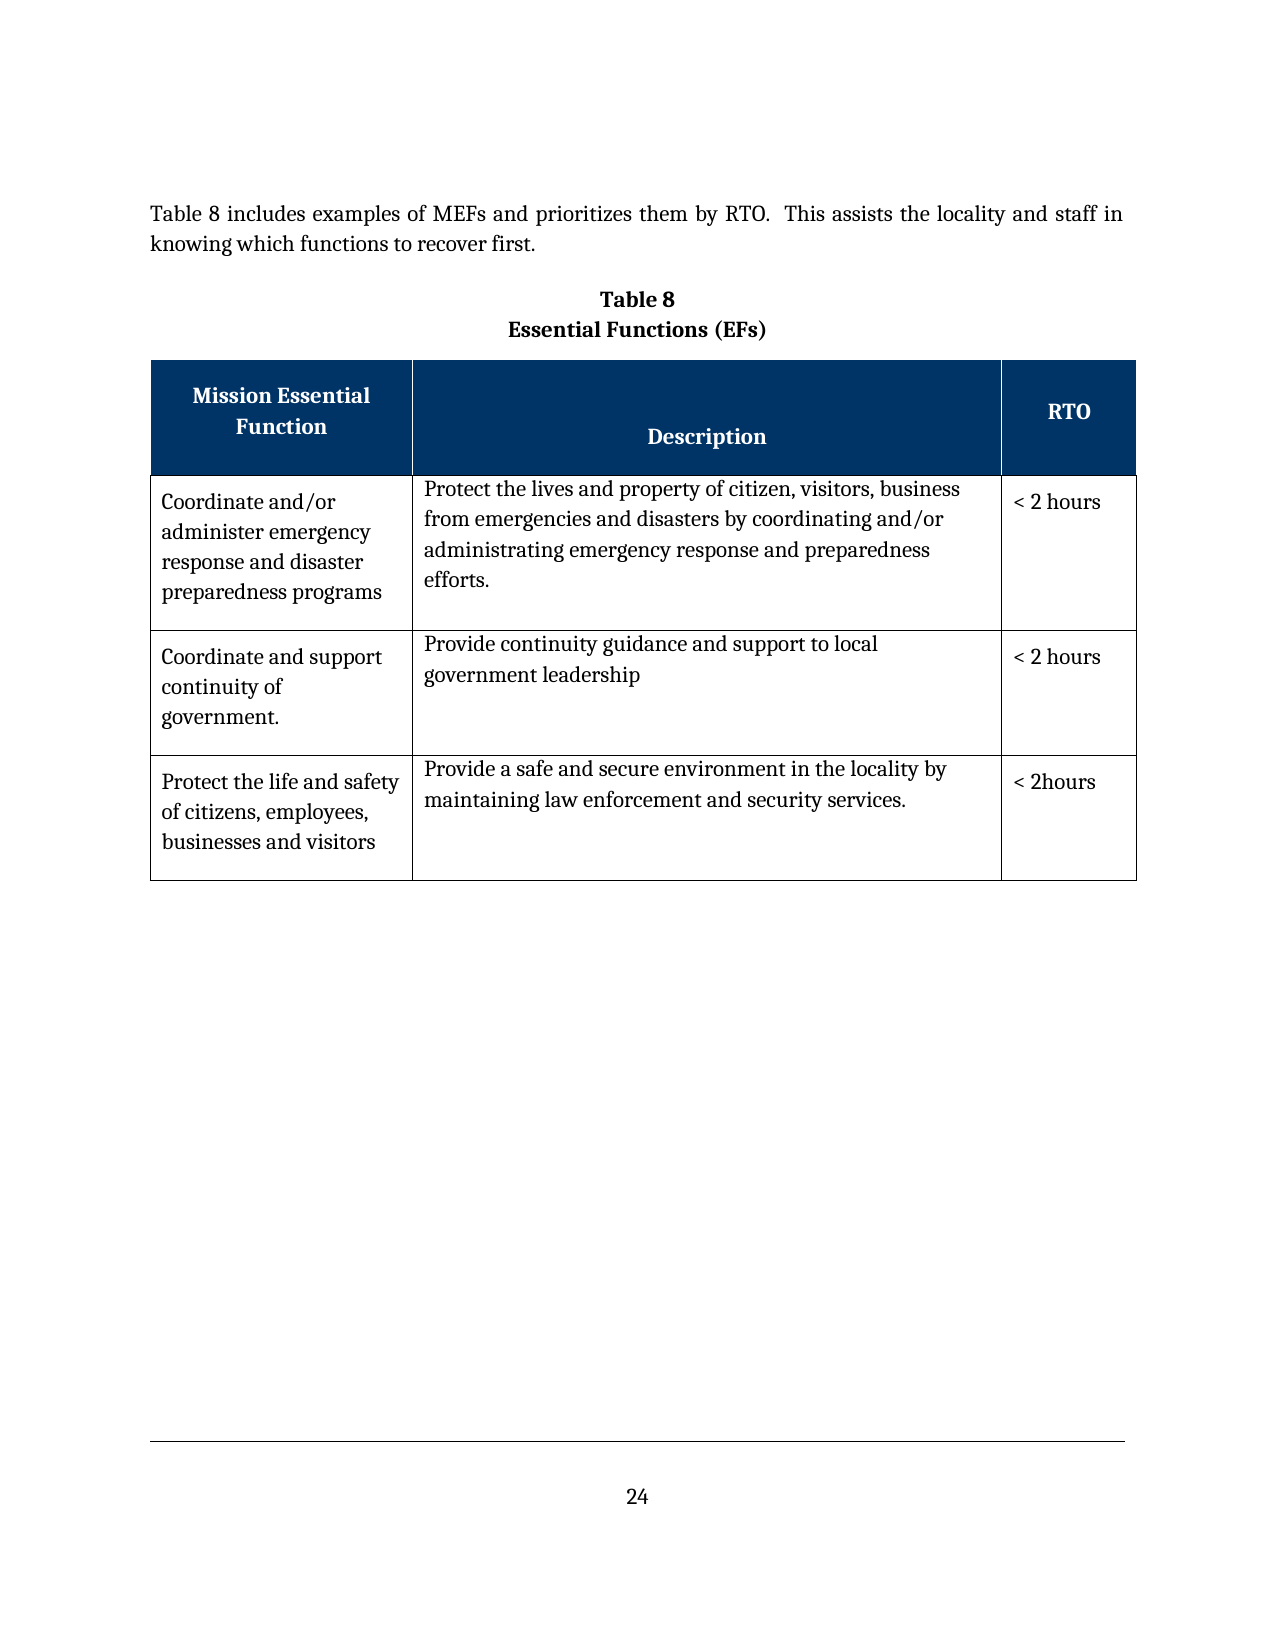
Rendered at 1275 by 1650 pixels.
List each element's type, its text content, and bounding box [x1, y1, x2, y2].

title Table 8 Essential Functions (EFs) [150, 286, 1125, 343]
table_cell Protect the life and safety of citizens, employees, businesses and visitors [151, 756, 412, 880]
table_header Mission Essential Function [151, 360, 412, 475]
table_cell Provide a safe and secure environment in the locality by maintaining law enforcement and security services. [413, 756, 1001, 880]
table_cell Coordinate and support continuity of government. [151, 631, 412, 755]
table_header RTO [1002, 360, 1136, 475]
table_cell < 2 hours [1002, 631, 1136, 755]
table_cell Protect the lives and property of citizen, visitors, business from emergencies and disasters by coordinating and/or administrating emergency response and preparedness efforts. [413, 476, 1001, 630]
table_cell Provide continuity guidance and support to local government leadership [413, 631, 1001, 755]
text Table 8 includes examples of MEFs and prioritizes them by RTO. This assists the locality and staff in knowing which functions to recover first. [150, 201, 1125, 258]
table_cell < 2 hours [1002, 476, 1136, 630]
table_cell < 2hours [1002, 756, 1136, 880]
table_header Description [413, 360, 1001, 475]
table_cell Coordinate and/or administer emergency response and disaster preparedness programs [151, 476, 412, 630]
